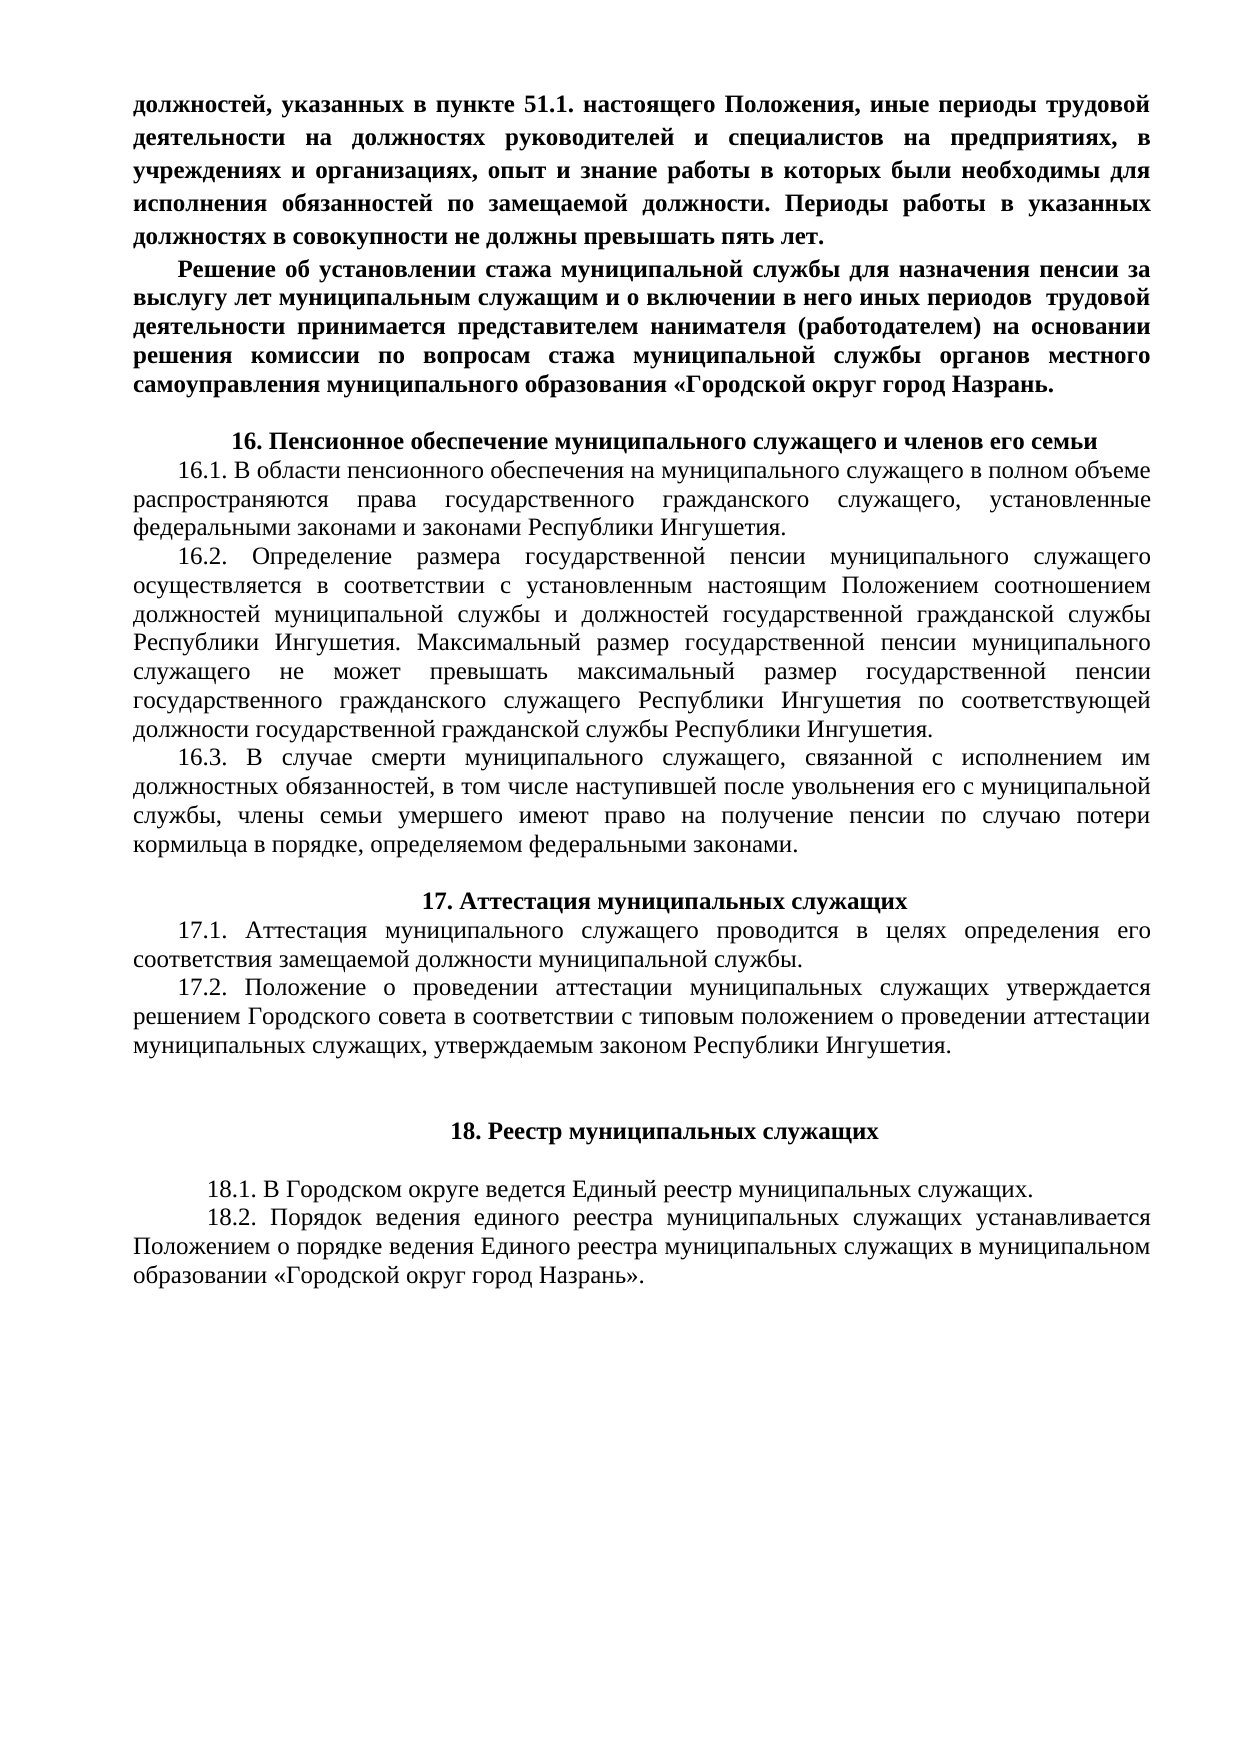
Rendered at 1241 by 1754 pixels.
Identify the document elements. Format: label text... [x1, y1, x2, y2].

text 16.3. В случае смерти муниципального служащего, связанной с исполнением им должностных обязанностей, в том числе наступившей после увольнения его с муниципальной службы, члены семьи умершего имеют право на получение пенсии по случаю потери кормильца в порядке, определяемом федеральными законами. [133, 742, 1152, 857]
text Решение об установлении стажа муниципальной службы для назначения пенсии за выслугу лет муниципальным служащим и о включении в него иных периодов трудовой деятельности принимается представителем нанимателя (работодателем) на основании решения комиссии по вопросам стажа муниципальной службы органов местного самоуправления муниципального образования «Городской округ город Назрань. [133, 254, 1152, 397]
text 16. Пенсионное обеспечение муниципального служащего и членов его семьи [133, 426, 1152, 455]
text 17. Аттестация муниципальных служащих [133, 886, 1152, 915]
text 18.2. Порядок ведения единого реестра муниципальных служащих устанавливается Положением о порядке ведения Единого реестра муниципальных служащих в муниципальном образовании «Городской округ город Назрань». [133, 1202, 1152, 1289]
text 18. Реестр муниципальных служащих [133, 1116, 1152, 1145]
text 16.2. Определение размера государственной пенсии муниципального служащего осуществляется в соответствии с установленным настоящим Положением соотношением должностей муниципальной службы и должностей государственной гражданской службы Республики Ингушетия. Максимальный размер государственной пенсии муниципального служащего не может превышать максимальный размер государственной пенсии государственного гражданского служащего Республики Ингушетия по соответствующей должности государственной гражданской службы Республики Ингушетия. [133, 541, 1152, 742]
text 16.1. В области пенсионного обеспечения на муниципального служащего в полном объеме распространяются права государственного гражданского служащего, установленные федеральными законами и законами Республики Ингушетия. [133, 455, 1152, 541]
text 17.1. Аттестация муниципального служащего проводится в целях определения его соответствия замещаемой должности муниципальной службы. [133, 915, 1152, 972]
text 17.2. Положение о проведении аттестации муниципальных служащих утверждается решением Городского совета в соответствии с типовым положением о проведении аттестации муниципальных служащих, утверждаемым законом Республики Ингушетия. [133, 972, 1152, 1059]
text 18.1. В Городском округе ведется Единый реестр муниципальных служащих. [133, 1174, 1152, 1202]
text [133, 89, 1152, 249]
